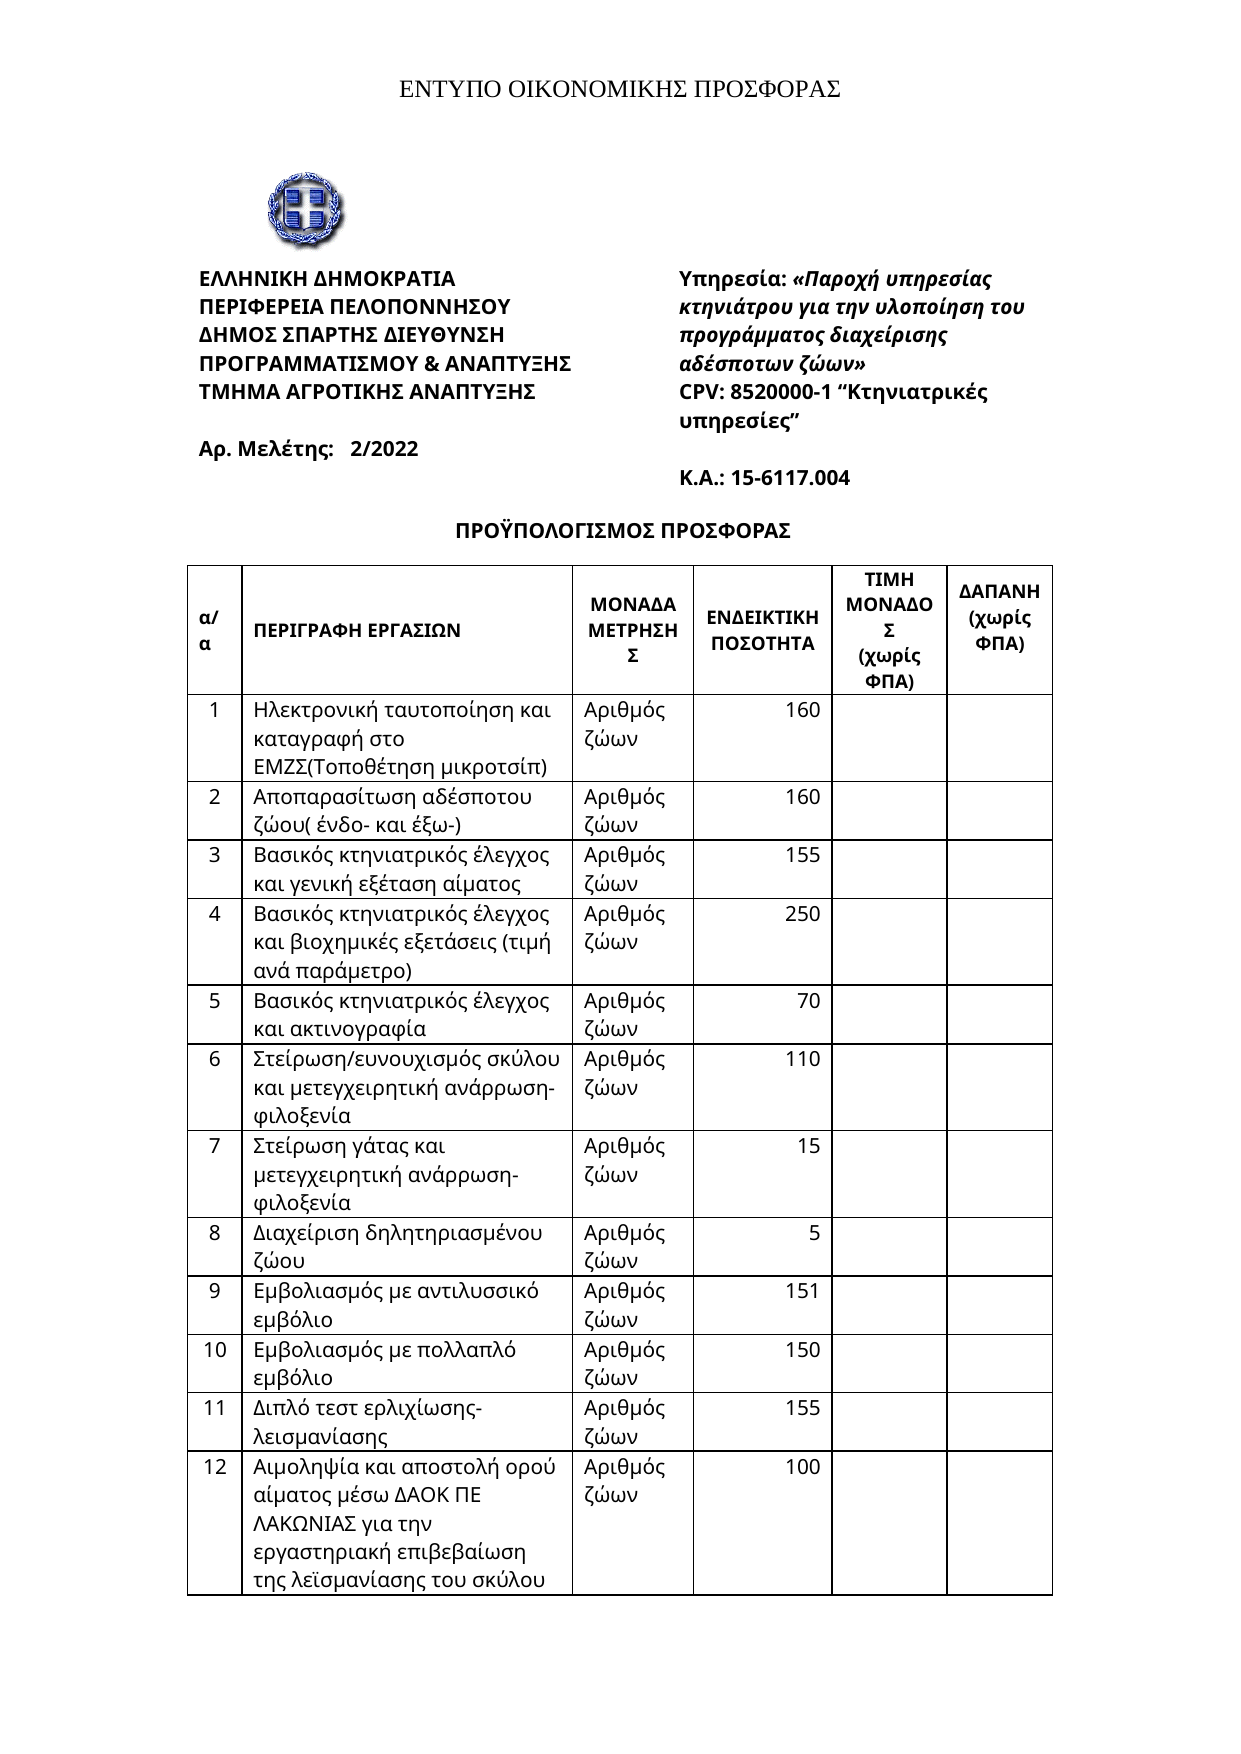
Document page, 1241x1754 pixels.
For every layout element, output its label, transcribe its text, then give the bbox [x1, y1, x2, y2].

table_cell [948, 841, 1052, 897]
table_cell [833, 1218, 946, 1275]
table_cell 5 [188, 986, 241, 1043]
table_cell [948, 695, 1052, 781]
table_header ΕΝΔΕΙΚΤΙΚΗ ΠΟΣΟΤΗΤΑ [694, 566, 831, 694]
table_cell [833, 1335, 946, 1392]
table_cell [833, 986, 946, 1043]
table_cell 250 [694, 899, 831, 984]
table_cell Αριθμός ζώων [573, 1131, 693, 1217]
table_cell 155 [694, 1393, 831, 1450]
table_cell [833, 1393, 946, 1450]
table_cell 160 [694, 782, 831, 839]
table_header Υπηρεσία: «Παροχή υπηρεσίας κτηνιάτρου για την υλοποίηση του προγράμματος διαχείρισης αδέσποτων ζώων» CPV: 8520000-1 “Κτηνιατρικές υπηρεσίες” Κ.Α.: 15-6117.004 [668, 264, 1053, 491]
table_cell 15 [694, 1131, 831, 1217]
table_cell Βασικός κτηνιατρικός έλεγχος και βιοχημικές εξετάσεις (τιμή ανά παράμετρο) [243, 899, 572, 984]
table_cell 3 [188, 841, 241, 897]
table_cell [948, 1045, 1052, 1130]
table_cell 110 [694, 1045, 831, 1130]
table_header ΠΕΡΙΓΡΑΦΗ ΕΡΓΑΣΙΩΝ [243, 566, 572, 694]
table_header ΜΟΝΑΔΑ ΜΕΤΡΗΣΗΣ [573, 566, 693, 694]
text ΠΡΟΫΠΟΛΟΓΙΣΜΟΣ ΠΡΟΣΦΟΡΑΣ [187, 516, 1053, 545]
table_cell Διπλό τεστ ερλιχίωσης-λεισμανίασης [243, 1393, 572, 1450]
table_cell [948, 986, 1052, 1043]
table_header ΤΙΜΗ ΜΟΝΑΔΟΣ (χωρίς ΦΠΑ) [833, 566, 946, 694]
table_cell [833, 695, 946, 781]
table_cell 5 [694, 1218, 831, 1275]
table_cell [833, 841, 946, 897]
table_cell [948, 1131, 1052, 1217]
table_cell [833, 899, 946, 984]
table_cell [948, 1393, 1052, 1450]
table_cell Βασικός κτηνιατρικός έλεγχος και ακτινογραφία [243, 986, 572, 1043]
table_cell 150 [694, 1335, 831, 1392]
table_cell [948, 1335, 1052, 1392]
table_cell 6 [188, 1045, 241, 1130]
table_cell Αριθμός ζώων [573, 1277, 693, 1333]
table_cell Αριθμός ζώων [573, 841, 693, 897]
table_cell 9 [188, 1277, 241, 1333]
table_cell 2 [188, 782, 241, 839]
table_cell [243, 1452, 572, 1594]
table_cell Αριθμός ζώων [573, 1218, 693, 1275]
table_cell [833, 1045, 946, 1130]
table_cell Αριθμός ζώων [573, 986, 693, 1043]
table_cell 7 [188, 1131, 241, 1217]
table_cell [948, 1277, 1052, 1333]
table_header α/α [188, 566, 241, 694]
table_cell 4 [188, 899, 241, 984]
table_cell [833, 1277, 946, 1333]
table_cell [833, 1131, 946, 1217]
table_cell Στείρωση γάτας και μετεγχειρητική ανάρρωση-φιλοξενία [243, 1131, 572, 1217]
table_cell 10 [188, 1335, 241, 1392]
table_cell 1 [188, 695, 241, 781]
table_header ΕΛΛΗΝΙΚΗ ΔΗΜΟΚΡΑΤΙΑ ΠΕΡΙΦΕΡΕΙΑ ΠΕΛΟΠΟΝΝΗΣΟΥ ΔΗΜΟΣ ΣΠΑΡΤΗΣ ΔΙΕΥΘΥΝΣΗ ΠΡΟΓΡΑΜΜΑΤΙΣΜΟΥ & ΑΝΑΠΤΥΞΗΣ ΤΜΗΜΑ ΑΓΡΟΤΙΚΗΣ ΑΝΑΠΤΥΞΗΣ Αρ. Μελέτης: 2/2022 [188, 264, 668, 491]
table_cell Αριθμός ζώων [573, 1335, 693, 1392]
table_cell Αριθμός ζώων [573, 782, 693, 839]
table_cell Αποπαρασίτωση αδέσποτου ζώου( ένδο- και έξω-) [243, 782, 572, 839]
table_cell Αριθμός ζώων [573, 1452, 693, 1594]
table_cell 100 [694, 1452, 831, 1594]
table_cell Αριθμός ζώων [573, 899, 693, 984]
table_cell 11 [188, 1393, 241, 1450]
picture [261, 166, 350, 251]
table_cell [833, 782, 946, 839]
table_cell [948, 1218, 1052, 1275]
table_cell Αριθμός ζώων [573, 1045, 693, 1130]
table_cell [833, 1452, 946, 1594]
table_cell Διαχείριση δηλητηριασμένου ζώου [243, 1218, 572, 1275]
table_header ΔΑΠΑΝΗ (χωρίς ΦΠΑ) [948, 566, 1052, 694]
table_cell [948, 782, 1052, 839]
table_cell 151 [694, 1277, 831, 1333]
table_cell Στείρωση/ευνουχισμός σκύλου και μετεγχειρητική ανάρρωση-φιλοξενία [243, 1045, 572, 1130]
table_cell Ηλεκτρονική ταυτοποίηση και καταγραφή στο ΕΜΖΣ(Τοποθέτηση μικροτσίπ) [243, 695, 572, 781]
table_cell Αριθμός ζώων [573, 1393, 693, 1450]
table_cell Βασικός κτηνιατρικός έλεγχος και γενική εξέταση αίματος [243, 841, 572, 897]
table_cell Εμβολιασμός με αντιλυσσικό εμβόλιο [243, 1277, 572, 1333]
table_cell 155 [694, 841, 831, 897]
table_cell Εμβολιασμός με πολλαπλό εμβόλιο [243, 1335, 572, 1392]
table_cell [948, 1452, 1052, 1594]
table_cell 160 [694, 695, 831, 781]
table_cell [948, 899, 1052, 984]
table_cell 8 [188, 1218, 241, 1275]
table_cell 12 [188, 1452, 241, 1594]
table_cell 70 [694, 986, 831, 1043]
table_cell Αριθμός ζώων [573, 695, 693, 781]
